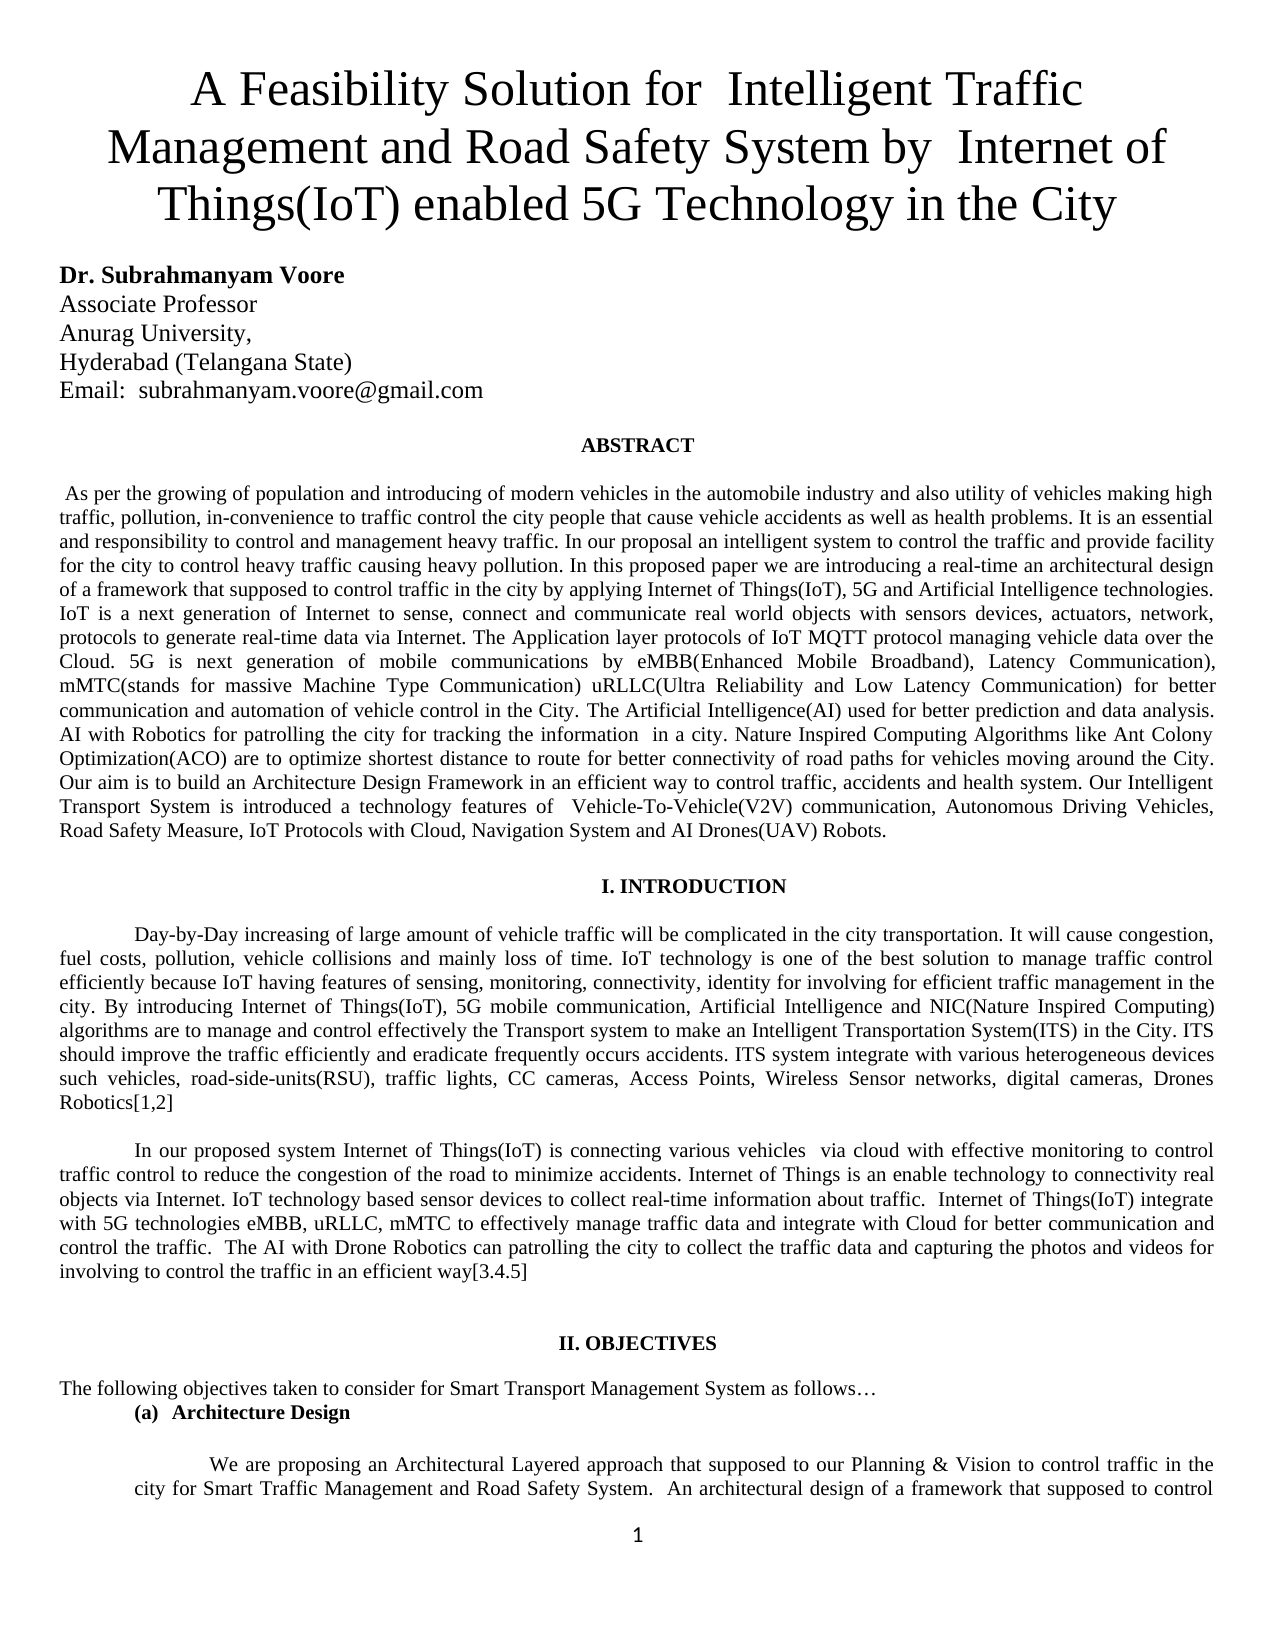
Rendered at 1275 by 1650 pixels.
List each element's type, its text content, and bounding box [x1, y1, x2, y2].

text Email: subrahmanyam.voore@gmail.com [59, 375, 1216, 404]
text ABSTRACT [59, 433, 1216, 457]
text In our proposed system Internet of Things(IoT) is connecting various vehicles via cloud with effective monitoring to control traffic control to reduce the congestion of the road to minimize accidents. Internet of Things is an enable technology to connectivity real objects via Internet. IoT technology based sensor devices to collect real-time information about traffic. Internet of Things(IoT) integrate with 5G technologies eMBB, uRLLC, mMTC to effectively manage traffic data and integrate with Cloud for better communication and control the traffic. The AI with Drone Robotics can patrolling the city to collect the traffic data and capturing the photos and videos for involving to control the traffic in an efficient way[3.4.5] [59, 1138, 1216, 1283]
text II. OBJECTIVES [59, 1331, 1216, 1355]
text A Feasibility Solution for Intelligent Traffic Management and Road Safety System by Internet of Things(IoT) enabled 5G Technology in the City [59, 59, 1216, 232]
text The following objectives taken to consider for Smart Transport Management System as follows… [59, 1376, 1216, 1400]
text Hyderabad (Telangana State) [59, 347, 1216, 375]
text Day-by-Day increasing of large amount of vehicle traffic will be complicated in the city transportation. It will cause congestion, fuel costs, pollution, vehicle collisions and mainly loss of time. IoT technology is one of the best solution to manage traffic control efficiently because IoT having features of sensing, monitoring, connectivity, identity for involving for efficient traffic management in the city. By introducing Internet of Things(IoT), 5G mobile communication, Artificial Intelligence and NIC(Nature Inspired Computing) algorithms are to manage and control effectively the Transport system to make an Intelligent Transportation System(ITS) in the City. ITS should improve the traffic efficiently and eradicate frequently occurs accidents. ITS system integrate with various heterogeneous devices such vehicles, road-side-units(RSU), traffic lights, CC cameras, Access Points, Wireless Sensor networks, digital cameras, Drones Robotics[1,2] [59, 922, 1216, 1114]
text As per the growing of population and introducing of modern vehicles in the automobile industry and also utility of vehicles making high traffic, pollution, in-convenience to traffic control the city people that cause vehicle accidents as well as health problems. It is an essential and responsibility to control and management heavy traffic. In our proposal an intelligent system to control the traffic and provide facility for the city to control heavy traffic causing heavy pollution. In this proposed paper we are introducing a real-time an architectural design of a framework that supposed to control traffic in the city by applying Internet of Things(IoT), 5G and Artificial Intelligence technologies. IoT is a next generation of Internet to sense, connect and communicate real world objects with sensors devices, actuators, network, protocols to generate real-time data via Internet. The Application layer protocols of IoT MQTT protocol managing vehicle data over the Cloud. 5G is next generation of mobile communications by eMBB(Enhanced Mobile Broadband), Latency Communication), mMTC(stands for massive Machine Type Communication) uRLLC(Ultra Reliability and Low Latency Communication) for better communication and automation of vehicle control in the City. The Artificial Intelligence(AI) used for better prediction and data analysis. AI with Robotics for patrolling the city for tracking the information in a city. Nature Inspired Computing Algorithms like Ant Colony Optimization(ACO) are to optimize shortest distance to route for better connectivity of road paths for vehicles moving around the City. Our aim is to build an Architecture Design Framework in an efficient way to control traffic, accidents and health system. Our Intelligent Transport System is introduced a technology features of Vehicle-To-Vehicle(V2V) communication, Autonomous Driving Vehicles, Road Safety Measure, IoT Protocols with Cloud, Navigation System and AI Drones(UAV) Robots. [59, 481, 1216, 842]
text Associate Professor [59, 289, 1216, 318]
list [134, 1452, 1216, 1500]
list I. INTRODUCTION [172, 874, 1216, 898]
list Architecture Design [134, 1400, 1216, 1424]
text Anurag University, [59, 318, 1216, 347]
text Dr. Subrahmanyam Voore [59, 260, 1216, 289]
